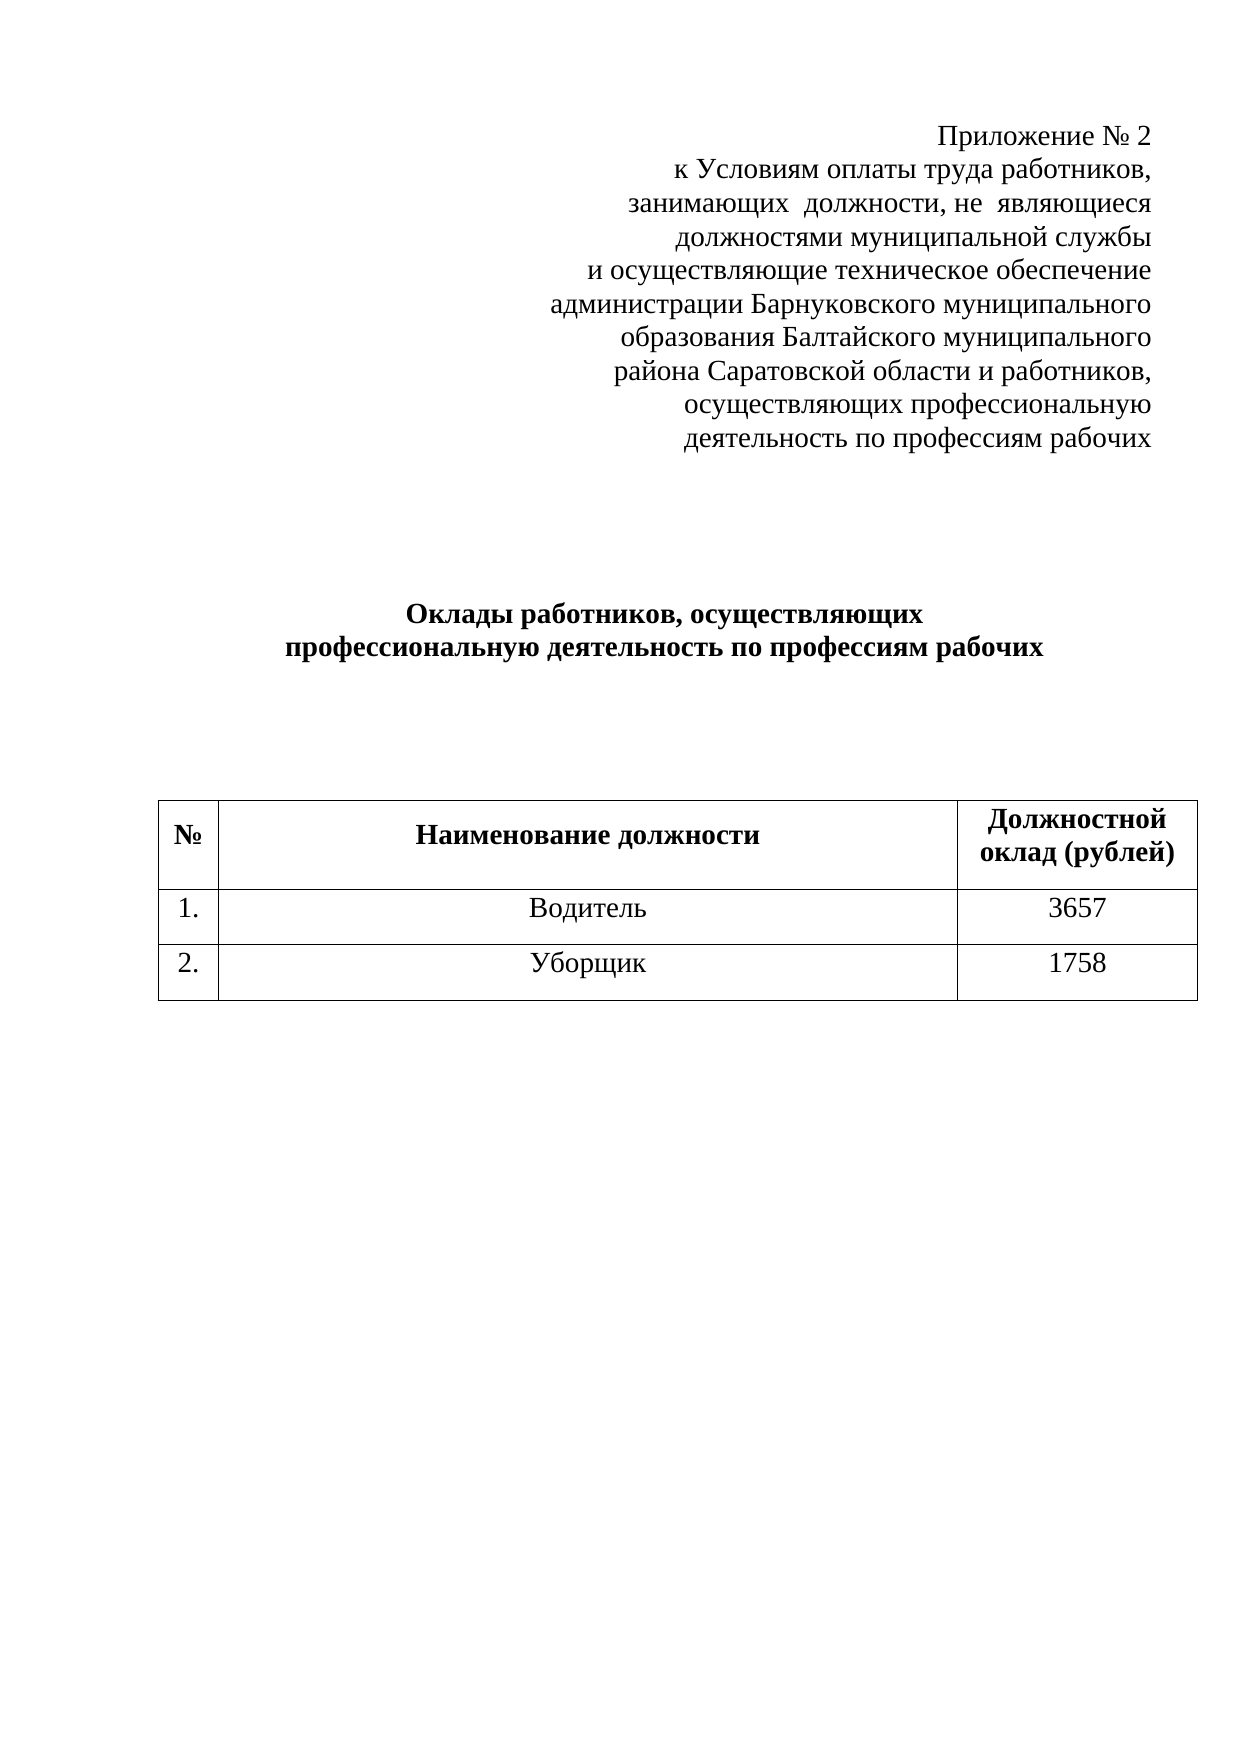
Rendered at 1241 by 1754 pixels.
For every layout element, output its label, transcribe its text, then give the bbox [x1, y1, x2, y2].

table_header Наименование должности [219, 801, 957, 889]
text должностями муниципальной службы [177, 219, 1152, 252]
table_header № [159, 801, 218, 889]
table_cell Уборщик [219, 945, 957, 999]
table_header Должностной оклад (рублей) [958, 801, 1197, 889]
text Приложение № 2 [177, 118, 1152, 152]
text профессиональную деятельность по профессиям рабочих [177, 629, 1152, 663]
table_cell 1. [159, 890, 218, 944]
text Оклады работников, осуществляющих [177, 596, 1152, 629]
text и осуществляющие техническое обеспечение [177, 252, 1152, 286]
text к Условиям оплаты труда работников, [177, 152, 1152, 185]
table_cell Водитель [219, 890, 957, 944]
text деятельность по профессиям рабочих [177, 420, 1152, 453]
table_cell 2. [159, 945, 218, 999]
text администрации Барнуковского муниципального [177, 286, 1152, 319]
text осуществляющих профессиональную [177, 386, 1152, 420]
text района Саратовской области и работников, [177, 353, 1152, 386]
table_cell 1758 [958, 945, 1197, 999]
text занимающих должности, не являющиеся [177, 185, 1152, 219]
table_cell 3657 [958, 890, 1197, 944]
text образования Балтайского муниципального [177, 319, 1152, 353]
